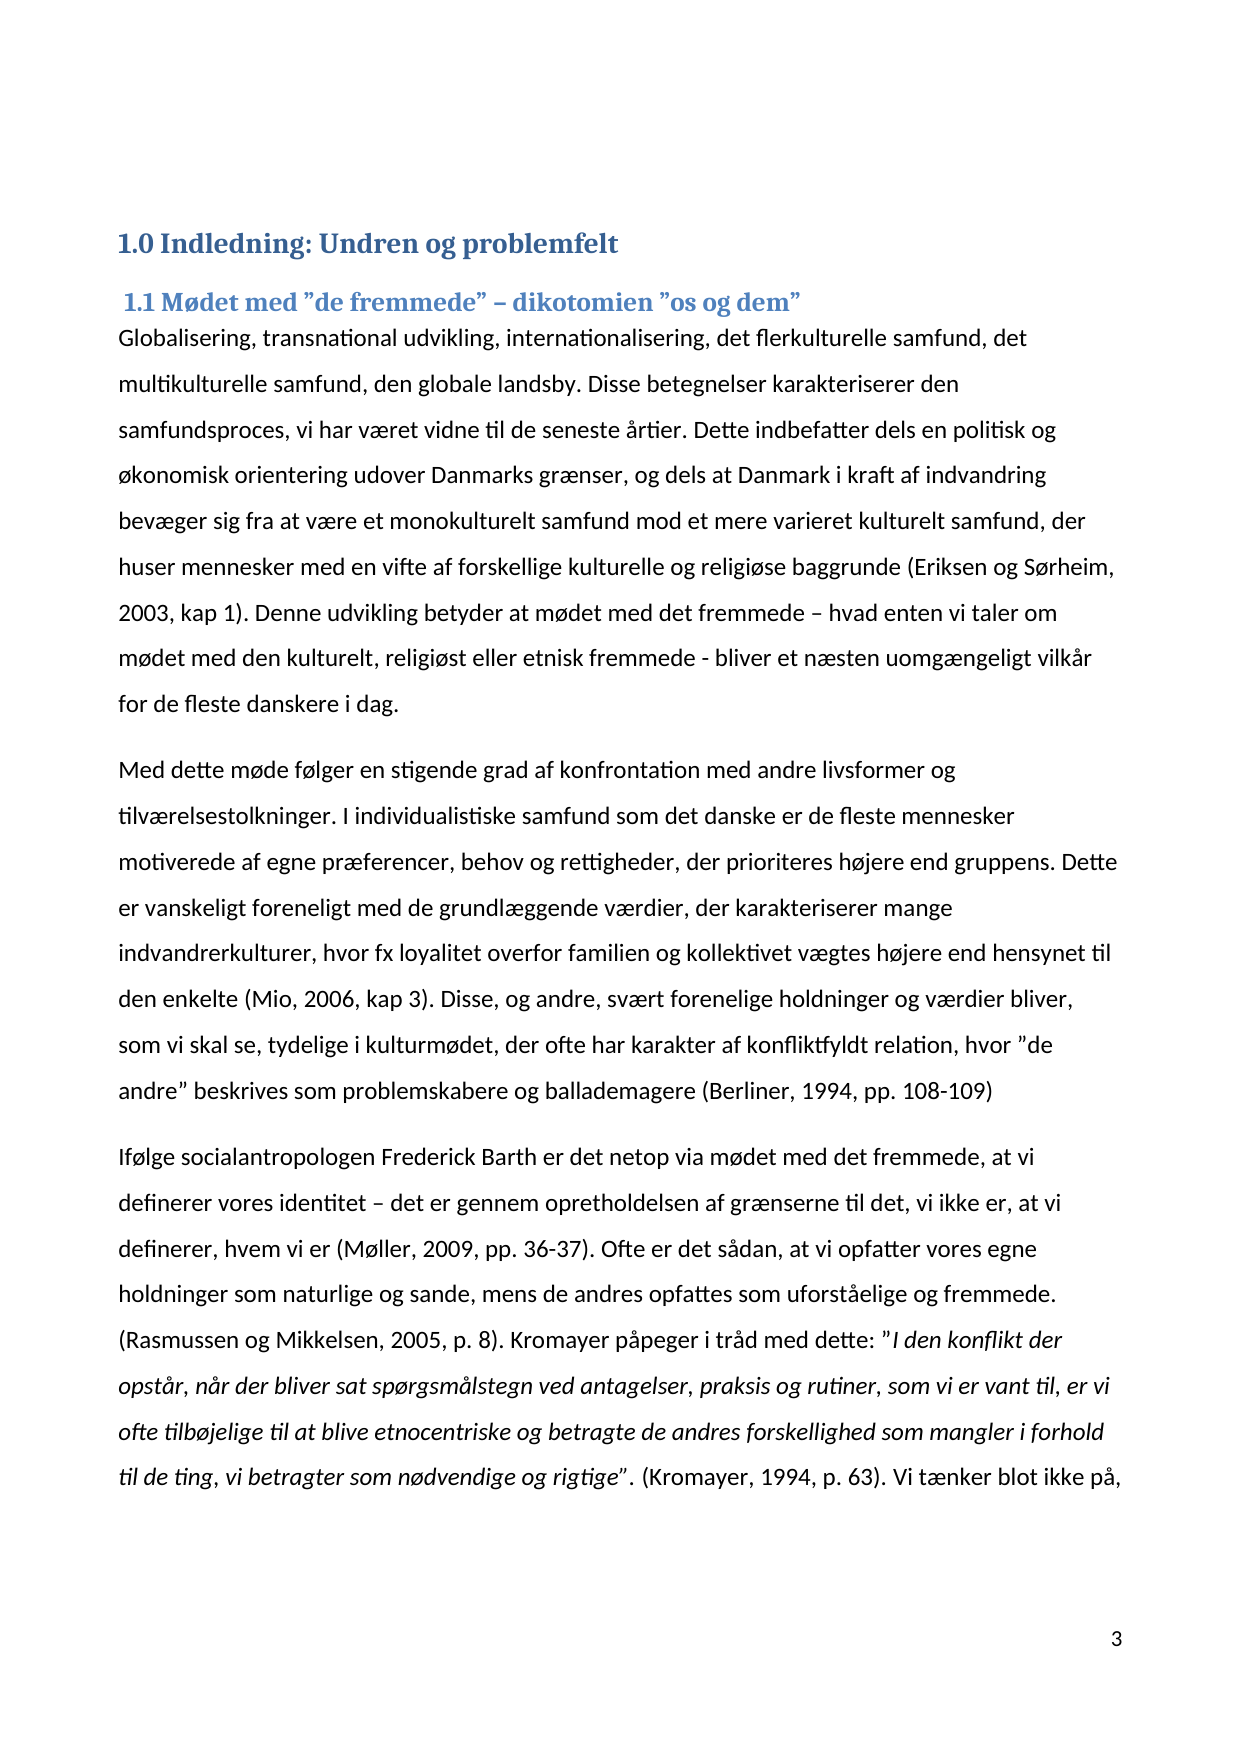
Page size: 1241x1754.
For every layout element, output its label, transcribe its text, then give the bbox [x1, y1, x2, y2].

subtitle 1.1 Mødet med ”de fremmede” – dikotomien ”os og dem” [118, 287, 1122, 318]
text Globalisering, transnational udvikling, internationalisering, det flerkulturelle samfund, det multikulturelle samfund, den globale landsby. Disse betegnelser karakteriserer den samfundsproces, vi har været vidne til de seneste årtier. Dette indbefatter dels en politisk og økonomisk orientering udover Danmarks grænser, og dels at Danmark i kraft af indvandring bevæger sig fra at være et monokulturelt samfund mod et mere varieret kulturelt samfund, der huser mennesker med en vifte af forskellige kulturelle og religiøse baggrunde (Eriksen og Sørheim, 2003, kap 1). Denne udvikling betyder at mødet med det fremmede – hvad enten vi taler om mødet med den kulturelt, religiøst eller etnisk fremmede - bliver et næsten uomgængeligt vilkår for de fleste danskere i dag. [118, 322, 1122, 719]
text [118, 1141, 1122, 1492]
subtitle 1.0 Indledning: Undren og problemfelt [118, 227, 1122, 261]
text Med dette møde følger en stigende grad af konfrontation med andre livsformer og tilværelsestolkninger. I individualistiske samfund som det danske er de fleste mennesker motiverede af egne præferencer, behov og rettigheder, der prioriteres højere end gruppens. Dette er vanskeligt foreneligt med de grundlæggende værdier, der karakteriserer mange indvandrerkulturer, hvor fx loyalitet overfor familien og kollektivet vægtes højere end hensynet til den enkelte (Mio, 2006, kap 3). Disse, og andre, svært forenelige holdninger og værdier bliver, som vi skal se, tydelige i kulturmødet, der ofte har karakter af konfliktfyldt relation, hvor ”de andre” beskrives som problemskabere og ballademagere (Berliner, 1994, pp. 108-109) [118, 755, 1122, 1105]
